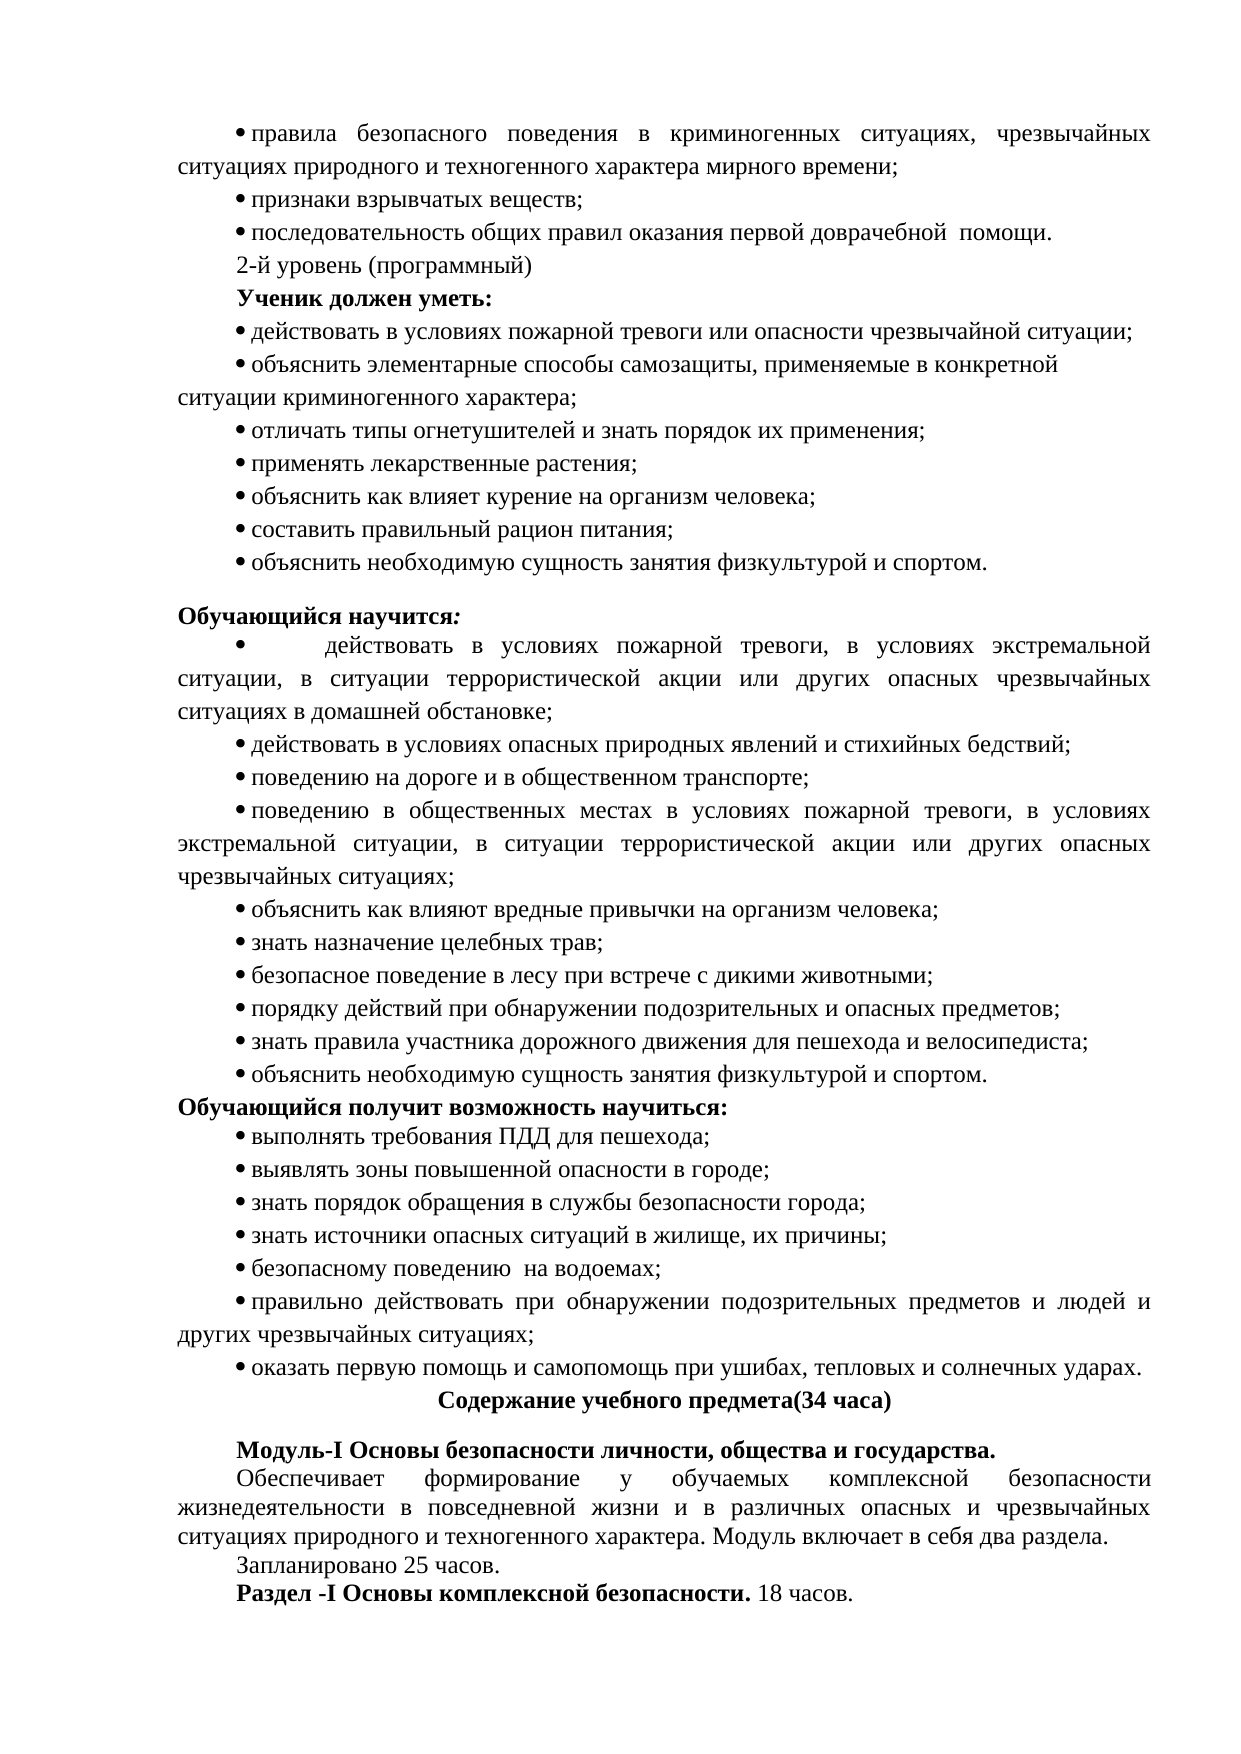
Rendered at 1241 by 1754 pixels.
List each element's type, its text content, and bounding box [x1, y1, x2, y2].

list поведению в общественных местах в условиях пожарной тревоги, в условиях экстремальной ситуации, в ситуации террористической акции или других опасных чрезвычайных ситуациях; [177, 795, 1152, 890]
list правильно действовать при обнаружении подозрительных предметов и людей и других чрезвычайных ситуациях; [177, 1286, 1152, 1348]
list знать правила участника дорожного движения для пешехода и велосипедиста; [177, 1026, 1152, 1055]
list 2-й уровень (программный) [236, 250, 1152, 279]
text Обучающийся научится: [177, 601, 1152, 630]
list оказать первую помощь и самопомощь при ушибах, тепловых и солнечных ударах. [177, 1352, 1152, 1381]
list объяснить необходимую сущность занятия физкультурой и спортом. [177, 547, 1152, 576]
text Запланировано 25 часов. [177, 1550, 1152, 1578]
list Ученик должен уметь: [236, 283, 1152, 312]
list безопасному поведению на водоемах; [177, 1253, 1152, 1282]
text Раздел -I Основы комплексной безопасности. 18 часов. [177, 1578, 1152, 1607]
text Содержание учебного предмета(34 часа) [177, 1385, 1152, 1414]
list составить правильный рацион питания; [177, 514, 1152, 543]
list объяснить как влияет курение на организм человека; [177, 481, 1152, 510]
list объяснить элементарные способы самозащиты, применяемые в конкретной ситуации криминогенного характера; [177, 349, 1152, 411]
text Модуль-I Основы безопасности личности, общества и государства. [177, 1435, 1152, 1463]
list действовать в условиях пожарной тревоги, в условиях экстремальной ситуации, в ситуации террористической акции или других опасных чрезвычайных ситуациях в домашней обстановке; [177, 630, 1152, 725]
list объяснить необходимую сущность занятия физкультурой и спортом. [177, 1059, 1152, 1088]
list правила безопасного поведения в криминогенных ситуациях, чрезвычайных ситуациях природного и техногенного характера мирного времени; [177, 118, 1152, 180]
list поведению на дороге и в общественном транспорте; [177, 762, 1152, 791]
list отличать типы огнетушителей и знать порядок их применения; [177, 415, 1152, 444]
list действовать в условиях опасных природных явлений и стихийных бедствий; [177, 729, 1152, 758]
list выполнять требования ПДД для пешехода; [177, 1121, 1152, 1150]
text Обучающийся получит возможность научиться: [177, 1092, 1152, 1121]
list признаки взрывчатых веществ; [177, 184, 1152, 213]
list применять лекарственные растения; [177, 448, 1152, 477]
text Обеспечивает формирование у обучаемых комплексной безопасности жизнедеятельности в повседневной жизни и в различных опасных и чрезвычайных ситуациях природного и техногенного характера. Модуль включает в себя два раздела. [177, 1463, 1152, 1550]
list последовательность общих правил оказания первой доврачебной помощи. [177, 217, 1152, 246]
list порядку действий при обнаружении подозрительных и опасных предметов; [177, 993, 1152, 1022]
list знать назначение целебных трав; [177, 927, 1152, 956]
list знать порядок обращения в службы безопасности города; [177, 1187, 1152, 1216]
list знать источники опасных ситуаций в жилище, их причины; [177, 1220, 1152, 1249]
list действовать в условиях пожарной тревоги или опасности чрезвычайной ситуации; [177, 316, 1152, 345]
list объяснить как влияют вредные привычки на организм человека; [177, 894, 1152, 923]
list выявлять зоны повышенной опасности в городе; [177, 1154, 1152, 1183]
list безопасное поведение в лесу при встрече с дикими животными; [177, 960, 1152, 989]
